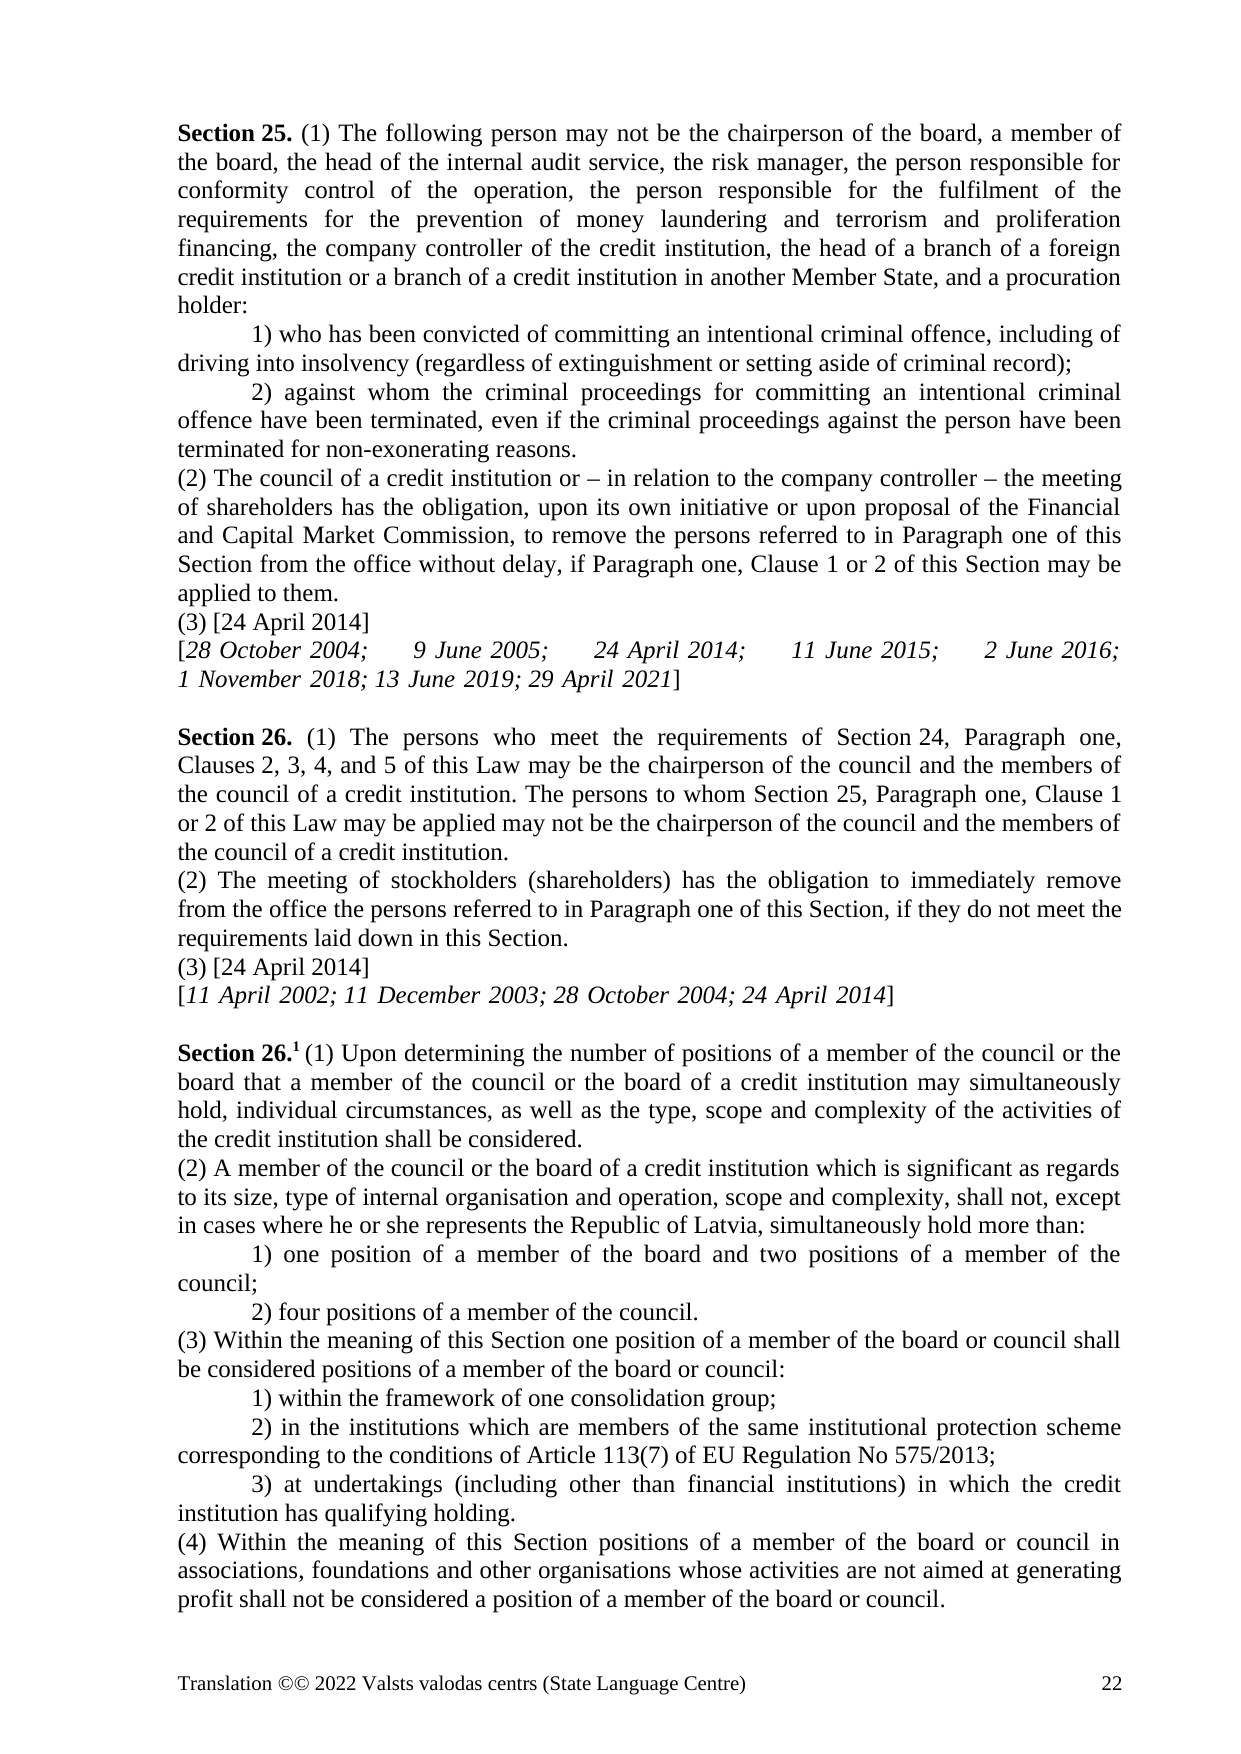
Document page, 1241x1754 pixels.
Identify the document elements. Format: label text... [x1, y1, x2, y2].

text (2) A member of the council or the board of a credit institution which is significant as regards to its size, type of internal organisation and operation, scope and complexity, shall not, except in cases where he or she represents the Republic of Latvia, simultaneously hold more than: [177, 1153, 1122, 1239]
text 1) within the framework of one consolidation group; [177, 1383, 1122, 1412]
text (3) [24 April 2014] [177, 952, 1122, 981]
text [11 April 2002; 11 December 2003; 28 October 2004; 24 April 2014] [177, 981, 1122, 1009]
text Section 26.1 (1) Upon determining the number of positions of a member of the council or the board that a member of the council or the board of a credit institution may simultaneously hold, individual circumstances, as well as the type, scope and complexity of the activities of the credit institution shall be considered. [177, 1038, 1122, 1153]
text Section 25. (1) The following person may not be the chairperson of the board, a member of the board, the head of the internal audit service, the risk manager, the person responsible for conformity control of the operation, the person responsible for the fulfilment of the requirements for the prevention of money laundering and terrorism and proliferation financing, the company controller of the credit institution, the head of a branch of a foreign credit institution or a branch of a credit institution in another Member State, and a procuration holder: [177, 118, 1122, 319]
text (3) [24 April 2014] [177, 607, 1122, 636]
text 1) who has been convicted of committing an intentional criminal offence, including of driving into insolvency (regardless of extinguishment or setting aside of criminal record); [177, 319, 1122, 377]
text 2) against whom the criminal proceedings for committing an intentional criminal offence have been terminated, even if the criminal proceedings against the person have been terminated for non-exonerating reasons. [177, 377, 1122, 463]
text (3) Within the meaning of this Section one position of a member of the board or council shall be considered positions of a member of the board or council: [177, 1326, 1122, 1383]
text [28 October 2004; 9 June 2005; 24 April 2014; 11 June 2015; 2 June 2016; 1 November 2018; 13 June 2019; 29 April 2021] [177, 636, 1122, 693]
text 2) four positions of a member of the council. [177, 1297, 1122, 1326]
text (4) Within the meaning of this Section positions of a member of the board or council in associations, foundations and other organisations whose activities are not aimed at generating profit shall not be considered a position of a member of the board or council. [177, 1527, 1122, 1613]
text Section 26. (1) The persons who meet the requirements of Section 24, Paragraph one, Clauses 2, 3, 4, and 5 of this Law may be the chairperson of the council and the members of the council of a credit institution. The persons to whom Section 25, Paragraph one, Clause 1 or 2 of this Law may be applied may not be the chairperson of the council and the members of the council of a credit institution. [177, 722, 1122, 866]
text 2) in the institutions which are members of the same institutional protection scheme corresponding to the conditions of Article 113(7) of EU Regulation No 575/2013; [177, 1412, 1122, 1469]
text 3) at undertakings (including other than financial institutions) in which the credit institution has qualifying holding. [177, 1469, 1122, 1527]
text (2) The council of a credit institution or – in relation to the company controller – the meeting of shareholders has the obligation, upon its own initiative or upon proposal of the Financial and Capital Market Commission, to remove the persons referred to in Paragraph one of this Section from the office without delay, if Paragraph one, Clause 1 or 2 of this Section may be applied to them. [177, 463, 1122, 607]
text 1) one position of a member of the board and two positions of a member of the council; [177, 1239, 1122, 1297]
text (2) The meeting of stockholders (shareholders) has the obligation to immediately remove from the office the persons referred to in Paragraph one of this Section, if they do not meet the requirements laid down in this Section. [177, 866, 1122, 952]
